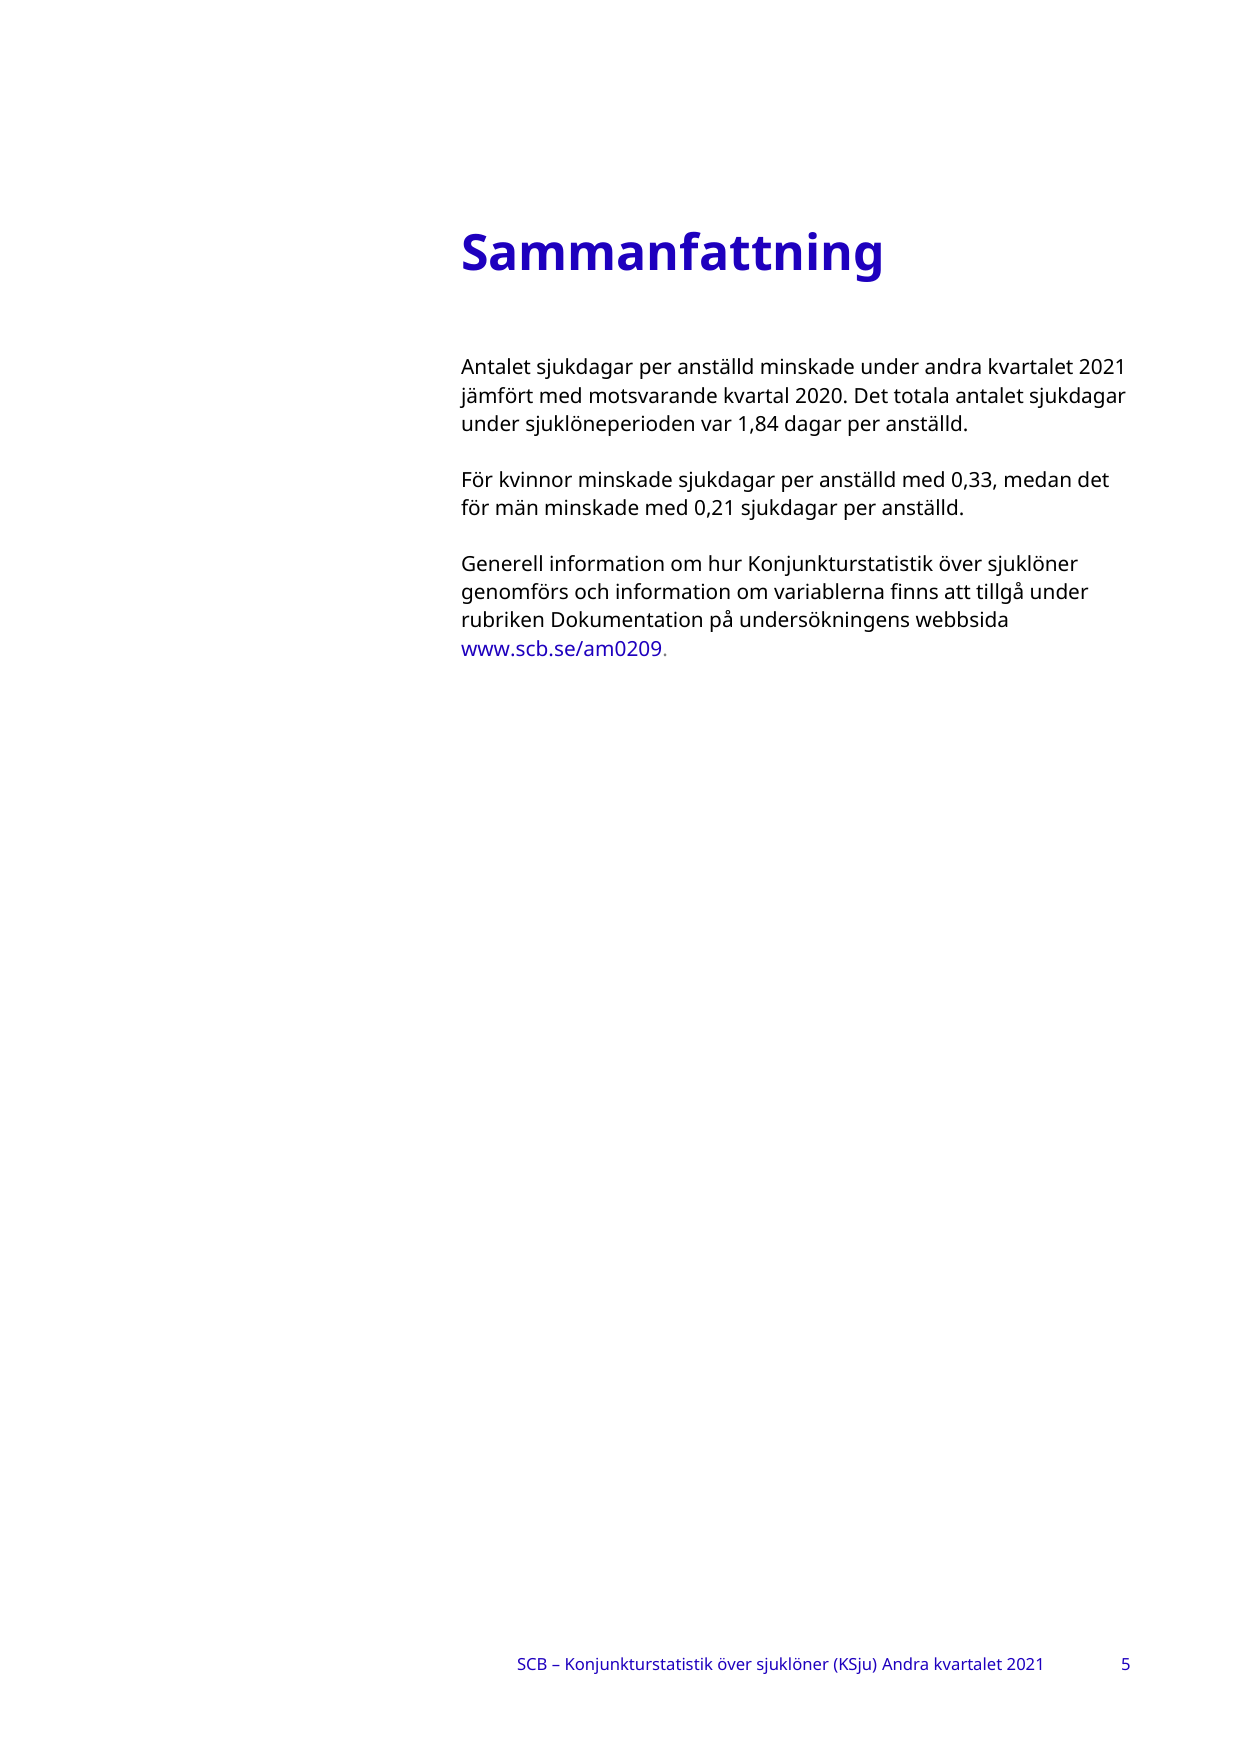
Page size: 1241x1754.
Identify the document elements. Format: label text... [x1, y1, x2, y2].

text Antalet sjukdagar per anställd minskade under andra kvartalet 2021 jämfört med motsvarande kvartal 2020. Det totala antalet sjukdagar under sjuklöneperioden var 1,84 dagar per anställd. [461, 352, 1130, 438]
text För kvinnor minskade sjukdagar per anställd med 0,33, medan det för män minskade med 0,21 sjukdagar per anställd. [461, 465, 1130, 522]
subtitle Sammanfattning [461, 227, 1130, 282]
text Generell information om hur Konjunkturstatistik över sjuklöner genomförs och information om variablerna finns att tillgå under rubriken Dokumentation på undersökningens webbsida www.scb.se/am0209. [461, 549, 1130, 662]
